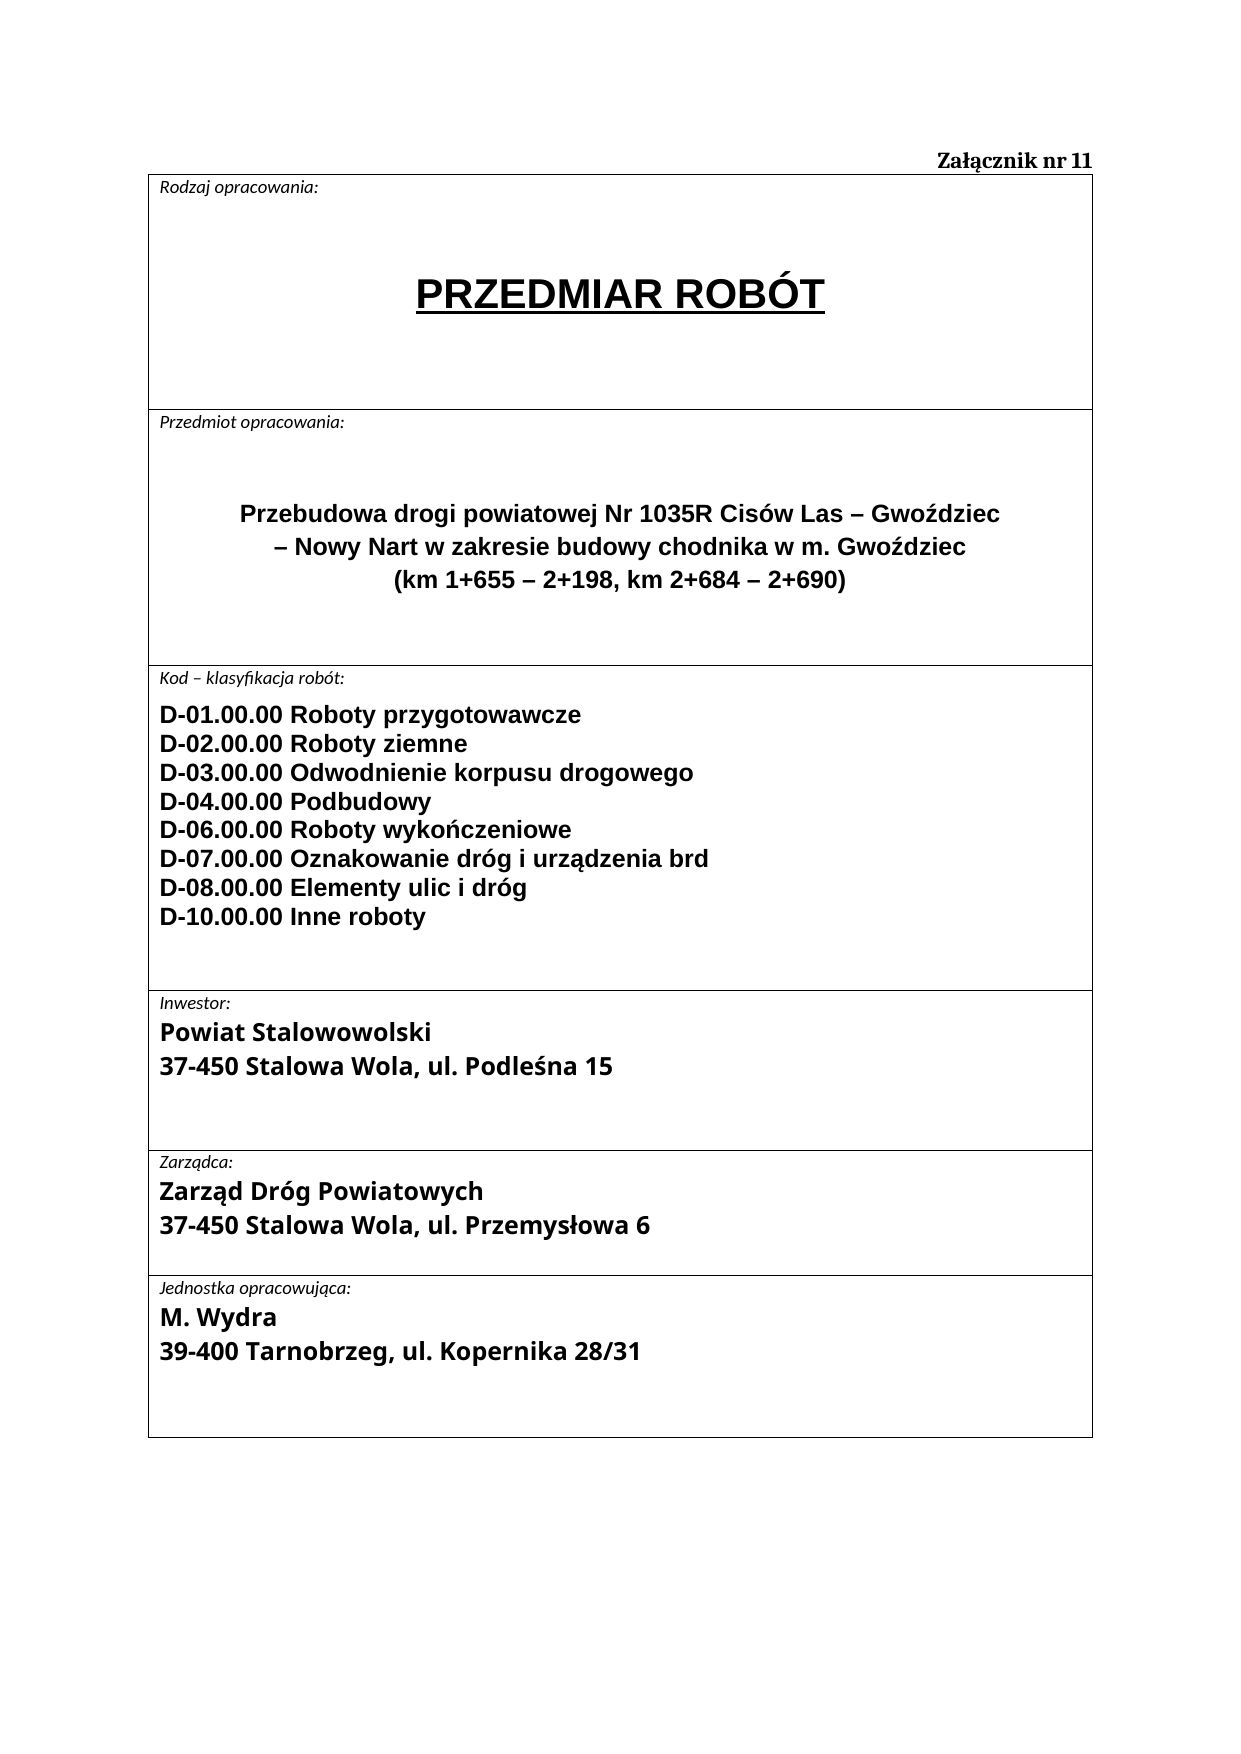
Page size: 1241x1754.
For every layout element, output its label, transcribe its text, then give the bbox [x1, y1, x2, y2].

table_cell Przedmiot opracowania: Przebudowa drogi powiatowej Nr 1035R Cisów Las – Gwoździec – Nowy Nart w zakresie budowy chodnika w m. Gwoździec (km 1+655 – 2+198, km 2+684 – 2+690) [149, 410, 1092, 665]
table_cell Zarządca: Zarząd Dróg Powiatowych 37-450 Stalowa Wola, ul. Przemysłowa 6 [149, 1151, 1092, 1275]
table_cell Inwestor: Powiat Stalowowolski 37-450 Stalowa Wola, ul. Podleśna 15 [149, 991, 1092, 1149]
table_cell Jednostka opracowująca: M. Wydra 39-400 Tarnobrzeg, ul. Kopernika 28/31 [149, 1276, 1092, 1437]
table_cell Kod – klasyfikacja robót: D-01.00.00 Roboty przygotowawcze D-02.00.00 Roboty ziemne D-03.00.00 Odwodnienie korpusu drogowego D-04.00.00 Podbudowy D-06.00.00 Roboty wykończeniowe D-07.00.00 Oznakowanie dróg i urządzenia brd D-08.00.00 Elementy ulic i dróg D-10.00.00 Inne roboty [149, 666, 1092, 990]
table_header Rodzaj opracowania: PRZEDMIAR ROBÓT [149, 175, 1092, 409]
text Załącznik nr 11 [148, 148, 1093, 174]
